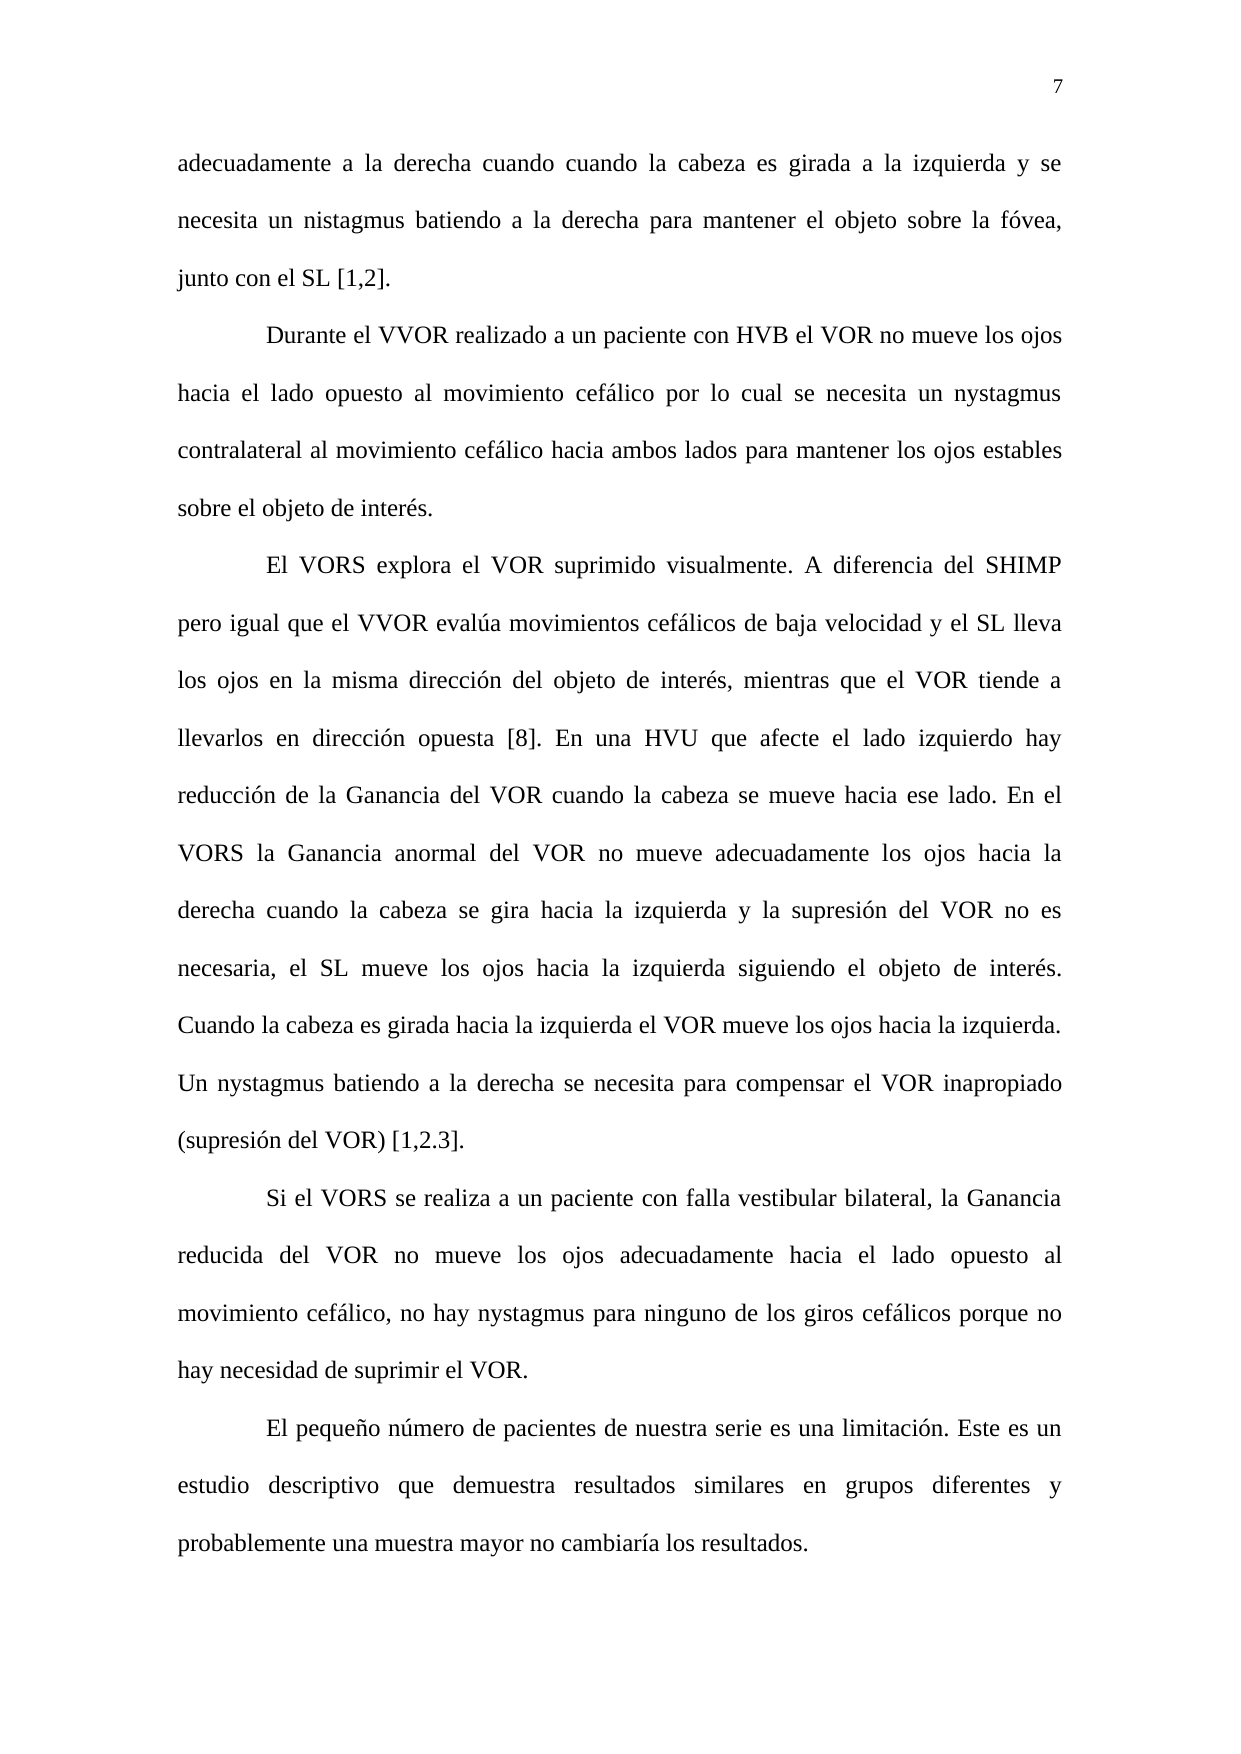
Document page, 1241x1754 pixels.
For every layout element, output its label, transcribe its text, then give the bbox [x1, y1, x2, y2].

text Durante el VVOR realizado a un paciente con HVB el VOR no mueve los ojos hacia el lado opuesto al movimiento cefálico por lo cual se necesita un nystagmus contralateral al movimiento cefálico hacia ambos lados para mantener los ojos estables sobre el objeto de interés. [177, 320, 1063, 521]
text Si el VORS se realiza a un paciente con falla vestibular bilateral, la Ganancia reducida del VOR no mueve los ojos adecuadamente hacia el lado opuesto al movimiento cefálico, no hay nystagmus para ninguno de los giros cefálicos porque no hay necesidad de suprimir el VOR. [177, 1183, 1063, 1384]
text El VORS explora el VOR suprimido visualmente. A diferencia del SHIMP pero igual que el VVOR evalúa movimientos cefálicos de baja velocidad y el SL lleva los ojos en la misma dirección del objeto de interés, mientras que el VOR tiende a llevarlos en dirección opuesta [8]. En una HVU que afecte el lado izquierdo hay reducción de la Ganancia del VOR cuando la cabeza se mueve hacia ese lado. En el VORS la Ganancia anormal del VOR no mueve adecuadamente los ojos hacia la derecha cuando la cabeza se gira hacia la izquierda y la supresión del VOR no es necesaria, el SL mueve los ojos hacia la izquierda siguiendo el objeto de interés. Cuando la cabeza es girada hacia la izquierda el VOR mueve los ojos hacia la izquierda. Un nystagmus batiendo a la derecha se necesita para compensar el VOR inapropiado (supresión del VOR) [1,2.3]. [177, 550, 1063, 1154]
text El pequeño número de pacientes de nuestra serie es una limitación. Este es un estudio descriptivo que demuestra resultados similares en grupos diferentes y probablemente una muestra mayor no cambiaría los resultados. [177, 1413, 1063, 1556]
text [177, 148, 1063, 291]
